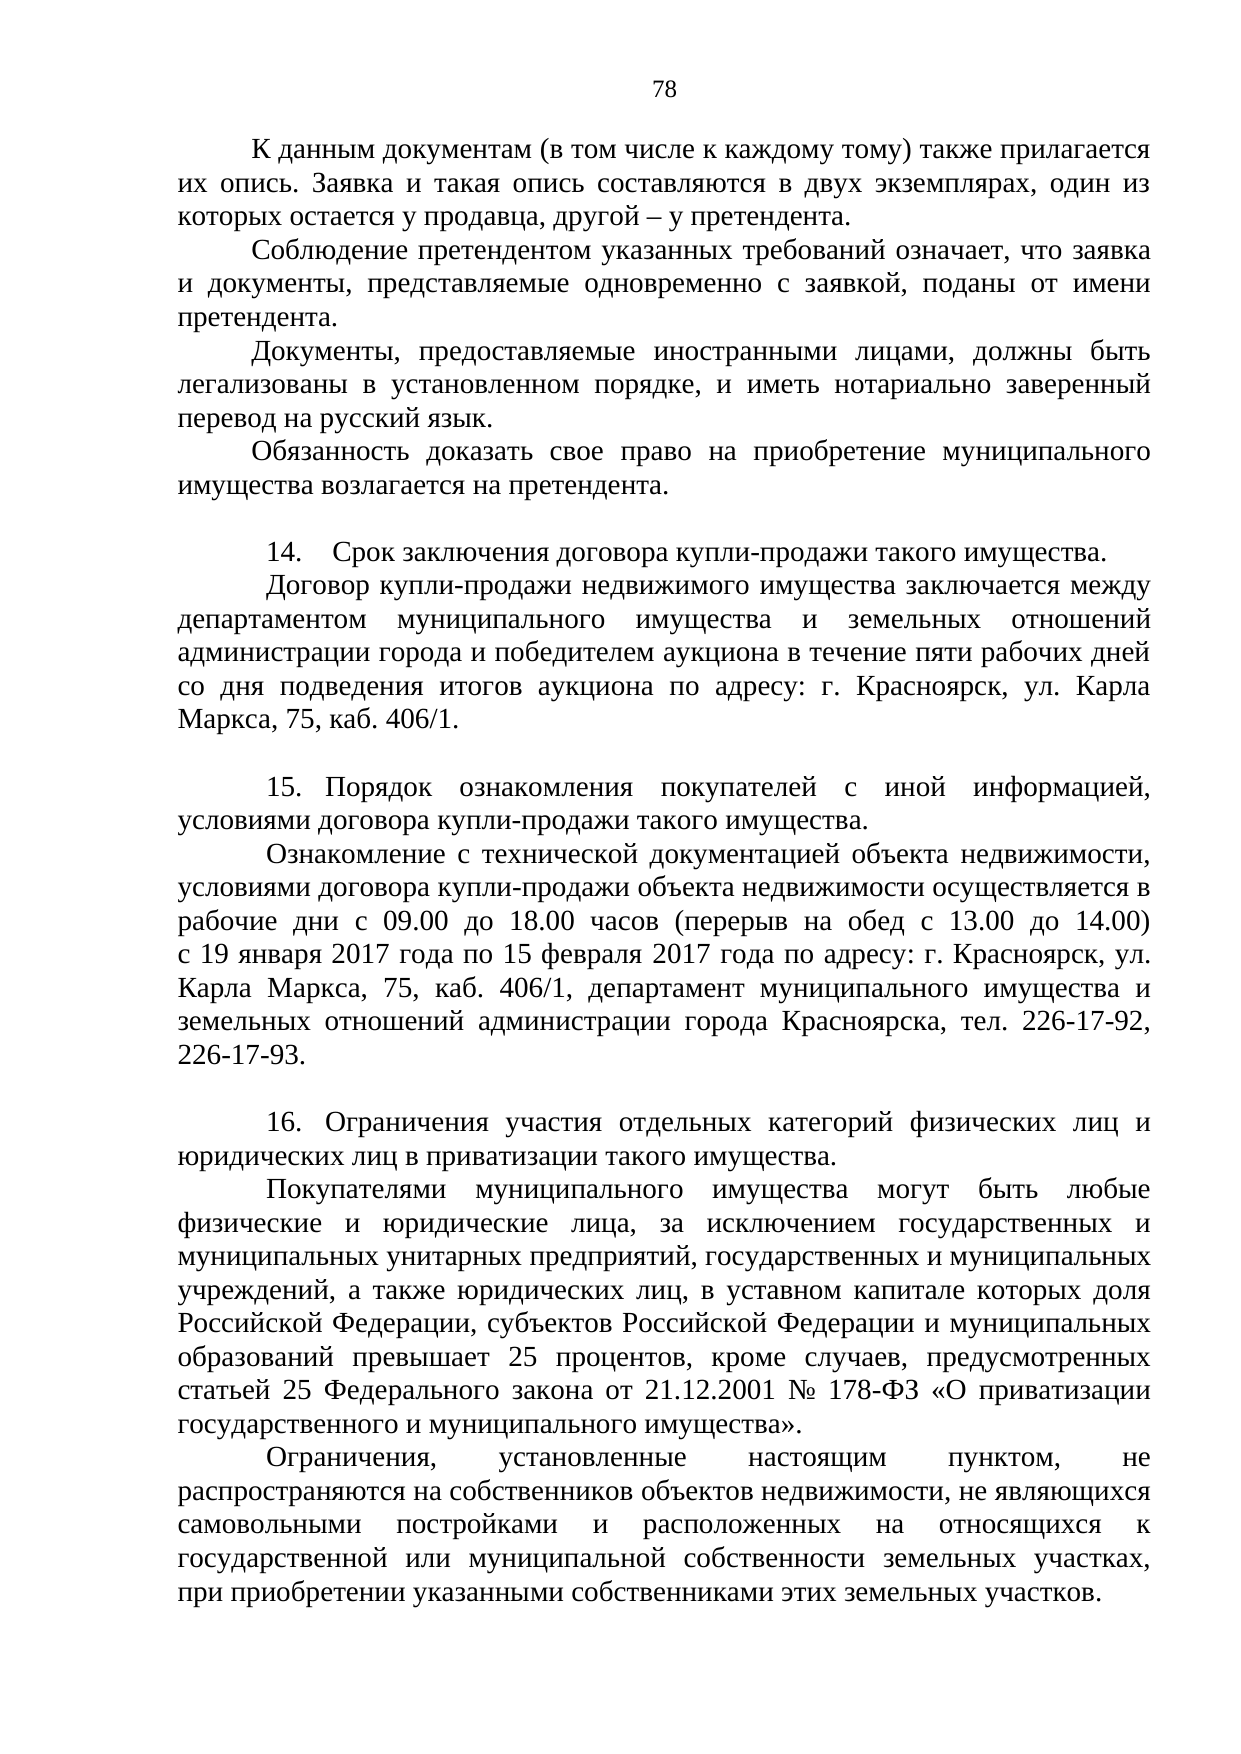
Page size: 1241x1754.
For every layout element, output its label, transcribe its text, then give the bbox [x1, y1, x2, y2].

text К данным документам (в том числе к каждому тому) также прилагается их опись. Заявка и такая опись составляются в двух экземплярах, один из которых остается у продавца, другой – у претендента. [177, 131, 1152, 232]
text Договор купли-продажи недвижимого имущества заключается между департаментом муниципального имущества и земельных отношений администрации города и победителем аукциона в течение пяти рабочих дней со дня подведения итогов аукциона по адресу: г. Красноярск, ул. Карла Маркса, 75, каб. 406/1. [177, 567, 1152, 735]
text Документы, предоставляемые иностранными лицами, должны быть легализованы в установленном порядке, и иметь нотариально заверенный перевод на русский язык. [177, 333, 1152, 433]
text Соблюдение претендентом указанных требований означает, что заявка и документы, представляемые одновременно с заявкой, поданы от имени претендента. [177, 232, 1152, 333]
text Обязанность доказать свое право на приобретение муниципального имущества возлагается на претендента. [177, 433, 1152, 500]
text Ознакомление с технической документацией объекта недвижимости, условиями договора купли-продажи объекта недвижимости осуществляется в рабочие дни с 09.00 до 18.00 часов (перерыв на обед с 13.00 до 14.00) с 19 января 2017 года по 15 февраля 2017 года по адресу: г. Красноярск, ул. Карла Маркса, 75, каб. 406/1, департамент муниципального имущества и земельных отношений администрации города Красноярска, тел. 226-17-92, 226-17-93. [177, 836, 1152, 1071]
text Ограничения, установленные настоящим пунктом, не распространяются на собственников объектов недвижимости, не являющихся самовольными постройками и расположенных на относящихся к государственной или муниципальной собственности земельных участках, при приобретении указанными собственниками этих земельных участков. [177, 1439, 1152, 1607]
text Покупателями муниципального имущества могут быть любые физические и юридические лица, за исключением государственных и муниципальных унитарных предприятий, государственных и муниципальных учреждений, а также юридических лиц, в уставном капитале которых доля Российской Федерации, субъектов Российской Федерации и муниципальных образований превышает 25 процентов, кроме случаев, предусмотренных статьей 25 Федерального закона от 21.12.2001 № 178-ФЗ «О приватизации государственного и муниципального имущества». [177, 1171, 1152, 1439]
list Срок заключения договора купли-продажи такого имущества. [177, 534, 1152, 567]
list Порядок ознакомления покупателей с иной информацией, условиями договора купли-продажи такого имущества. [177, 769, 1152, 836]
list Ограничения участия отдельных категорий физических лиц и юридических лиц в приватизации такого имущества. [177, 1104, 1152, 1171]
